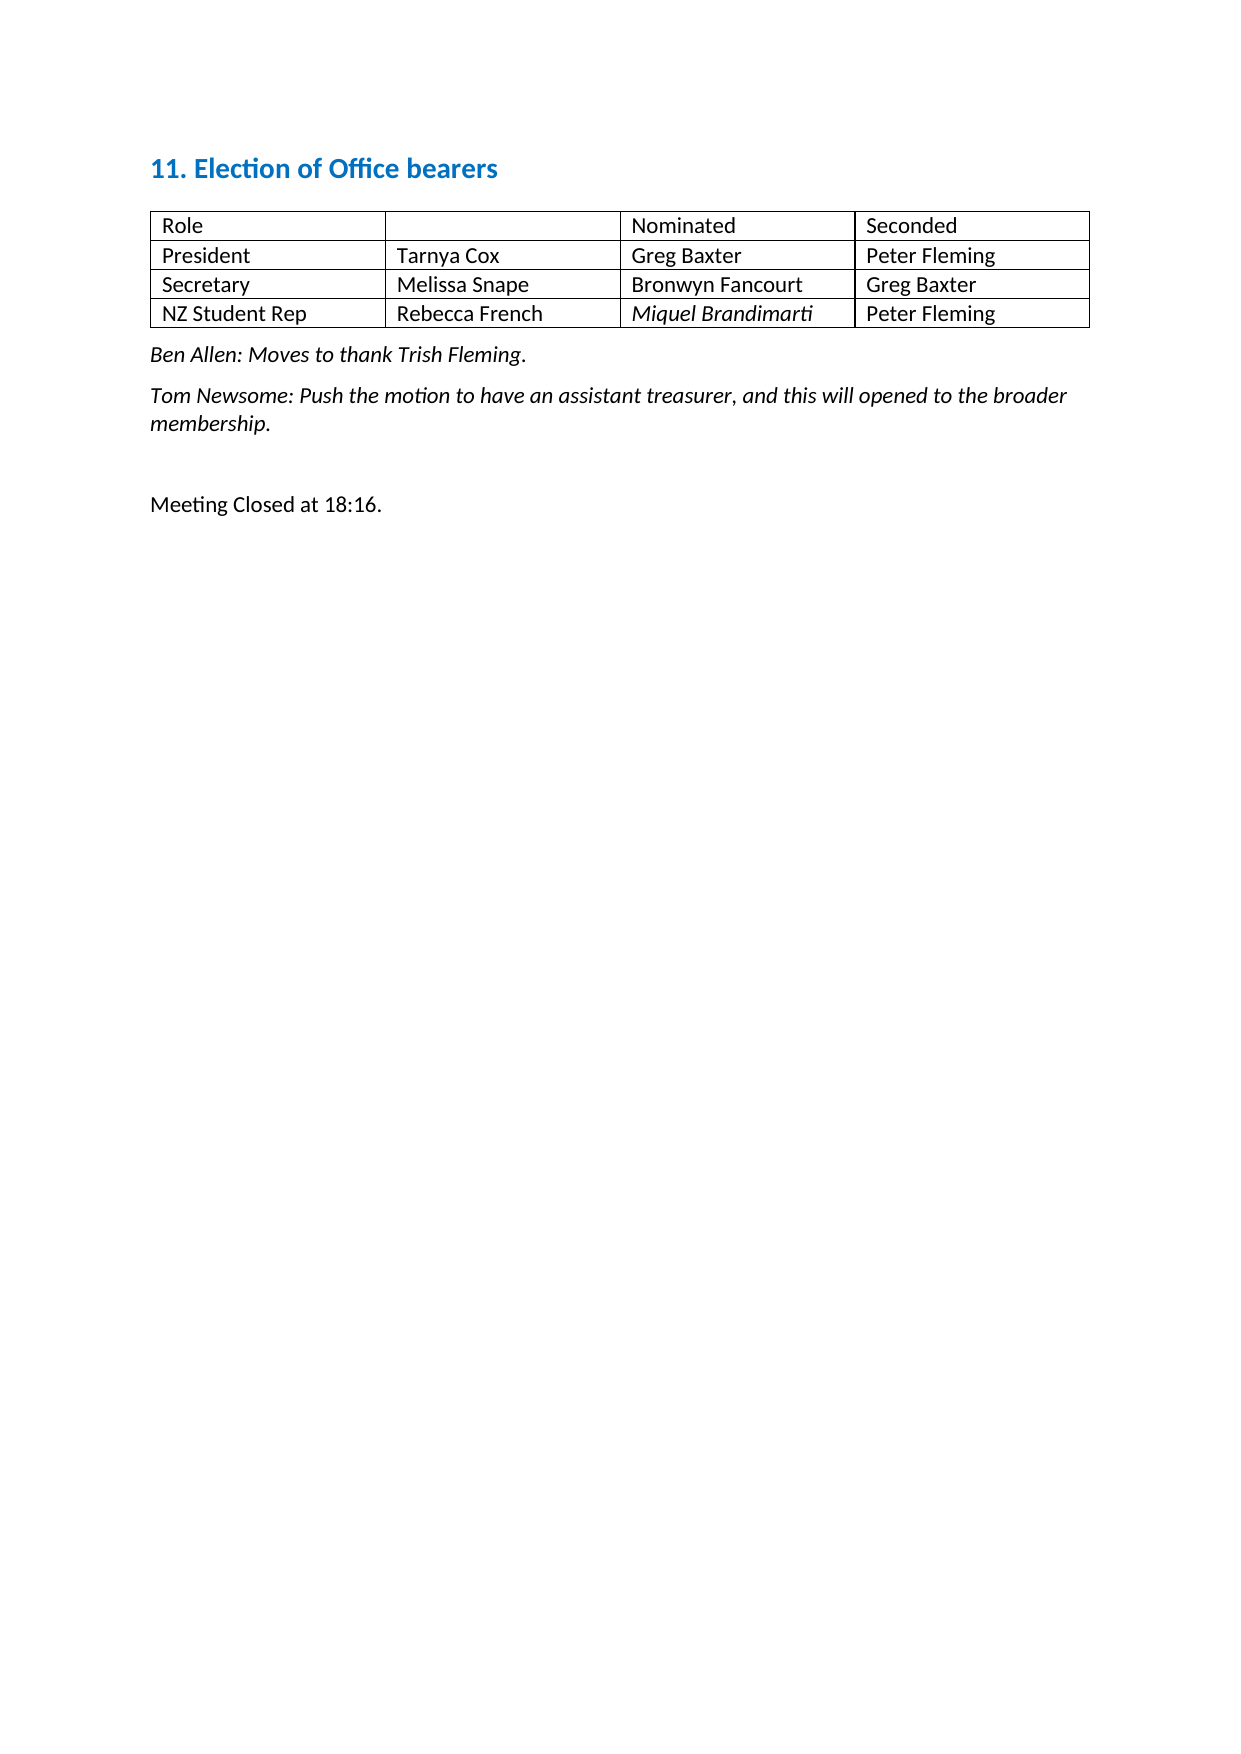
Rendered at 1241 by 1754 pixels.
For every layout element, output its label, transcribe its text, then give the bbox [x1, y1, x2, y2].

table_cell Greg Baxter [621, 241, 854, 269]
table_cell Melissa Snape [386, 270, 620, 298]
subtitle 11. Election of Office bearers [150, 150, 1090, 186]
table_header [386, 212, 620, 240]
table_header Role [151, 212, 385, 240]
table_cell Peter Fleming [856, 241, 1089, 269]
text Meeting Closed at 18:16. [150, 490, 1090, 518]
table_header Seconded [856, 212, 1089, 240]
table_cell NZ Student Rep [151, 299, 385, 327]
table_cell President [151, 241, 385, 269]
text Tom Newsome: Push the motion to have an assistant treasurer, and this will opened to the broader membership. [150, 381, 1090, 437]
table_header Nominated [621, 212, 854, 240]
table_cell Greg Baxter [856, 270, 1089, 298]
table_cell Miquel Brandimarti [621, 299, 854, 327]
table_cell Secretary [151, 270, 385, 298]
table_cell Tarnya Cox [386, 241, 620, 269]
text Ben Allen: Moves to thank Trish Fleming. [150, 340, 1090, 368]
table_cell Bronwyn Fancourt [621, 270, 854, 298]
table_cell Peter Fleming [856, 299, 1089, 327]
table_cell Rebecca French [386, 299, 620, 327]
